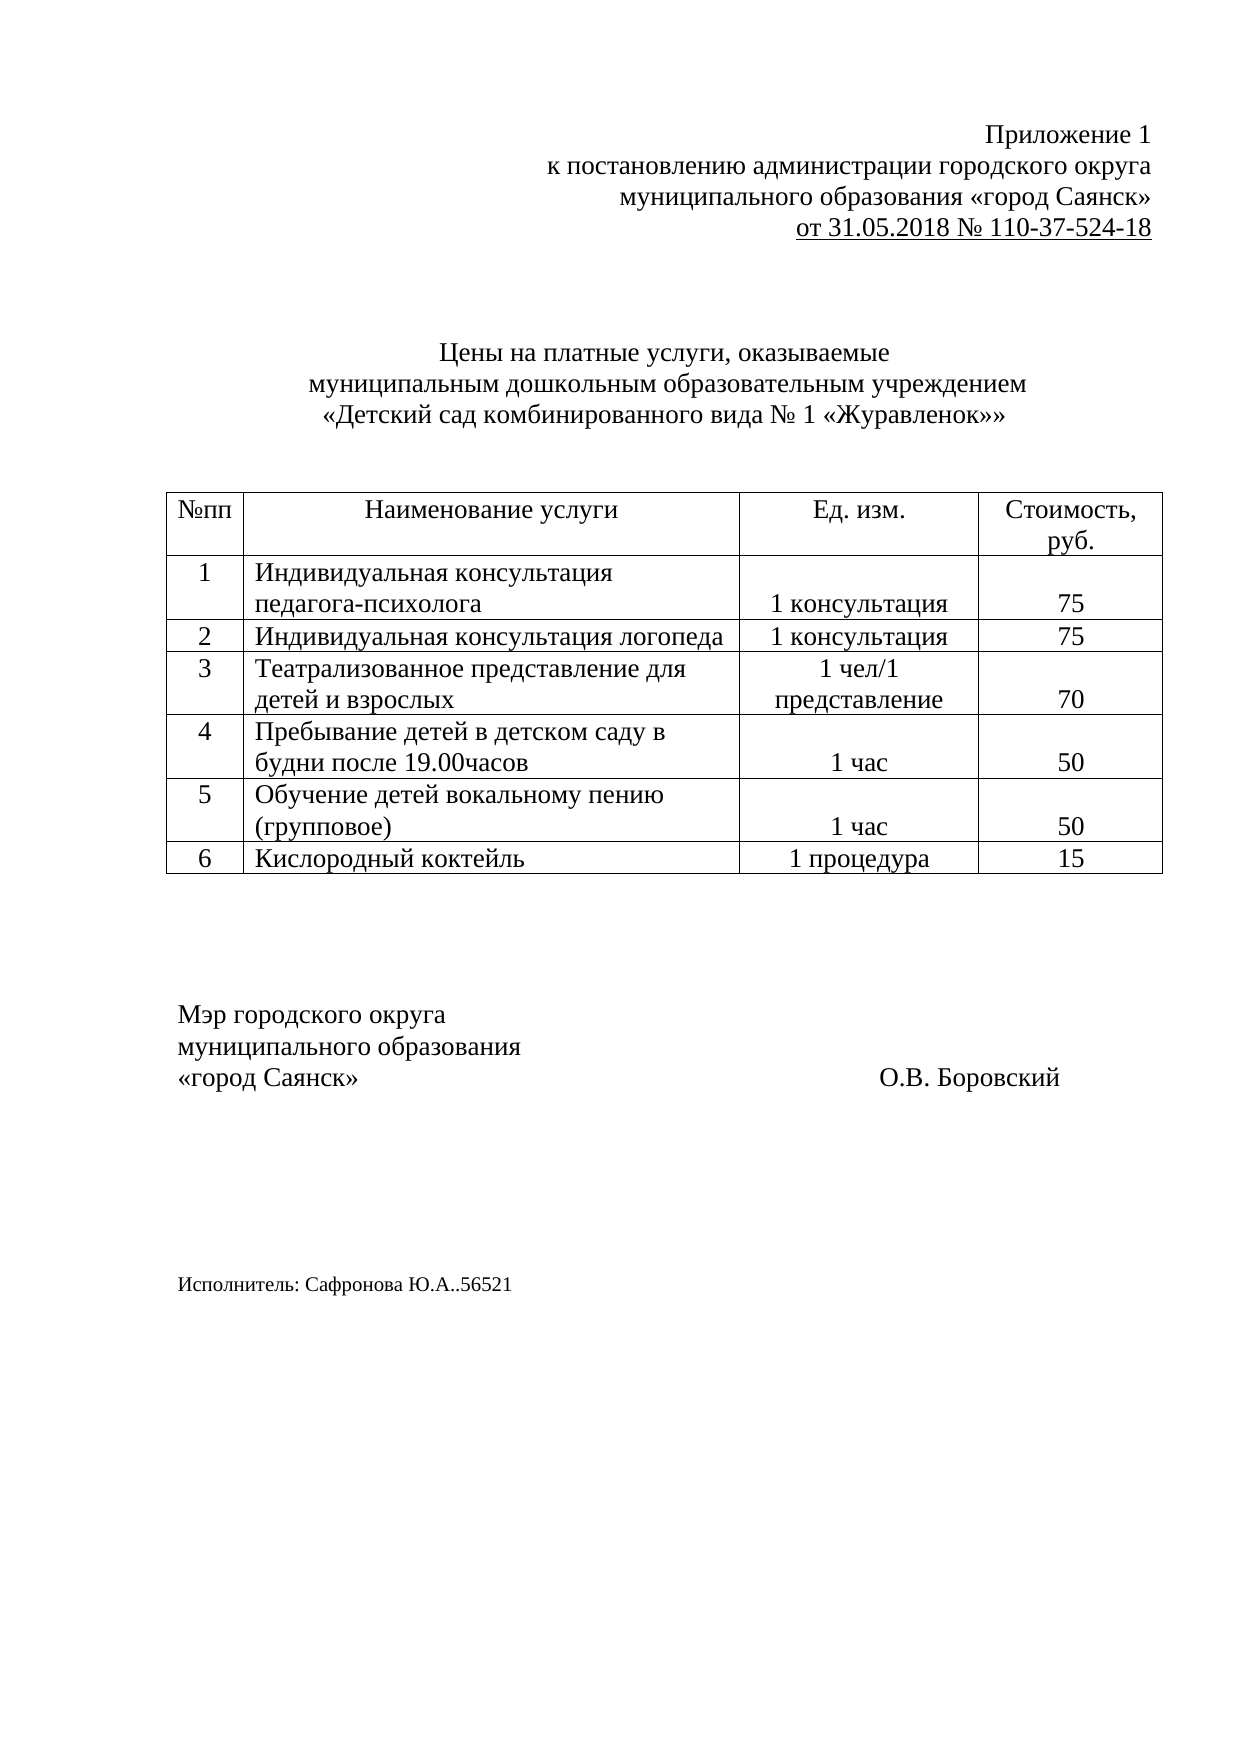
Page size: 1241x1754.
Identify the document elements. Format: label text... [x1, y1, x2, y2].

table_cell 75 [979, 620, 1162, 651]
table_cell 5 [167, 779, 243, 841]
table_cell 1 процедура [740, 842, 978, 873]
table_cell 6 [167, 842, 243, 873]
table_cell Индивидуальная консультация логопеда [244, 620, 739, 651]
table_header Наименование услуги [244, 493, 739, 555]
table_cell 70 [979, 652, 1162, 714]
table_cell Индивидуальная консультация педагога-психолога [244, 556, 739, 618]
table_cell 50 [979, 715, 1162, 777]
text к постановлению администрации городского округа [177, 149, 1152, 180]
table_cell 1 [167, 556, 243, 618]
table_cell 3 [167, 652, 243, 714]
table_header Ед. изм. [740, 493, 978, 555]
table_cell 1 час [740, 779, 978, 841]
table_cell 1 час [740, 715, 978, 777]
table_cell 50 [979, 779, 1162, 841]
text «Детский сад комбинированного вида № 1 «Журавленок»» [177, 398, 1152, 429]
table_cell 15 [979, 842, 1162, 873]
table_cell Пребывание детей в детском саду в будни после 19.00часов [244, 715, 739, 777]
table_cell 1 консультация [740, 556, 978, 618]
table_header Стоимость, руб. [979, 493, 1162, 555]
table_cell Театрализованное представление для детей и взрослых [244, 652, 739, 714]
text Приложение 1 [177, 118, 1152, 149]
text Исполнитель: Сафронова Ю.А..56521 [177, 1272, 1152, 1296]
table_cell 2 [167, 620, 243, 651]
table_header №пп [167, 493, 243, 555]
text муниципального образования [177, 1030, 1152, 1061]
text муниципального образования «город Саянск» [177, 180, 1152, 212]
table_cell Кислородный коктейль [244, 842, 739, 873]
table_cell Обучение детей вокальному пению (групповое) [244, 779, 739, 841]
text от 31.05.2018 № 110-37-524-18 [177, 212, 1152, 243]
text Мэр городского округа [177, 998, 1152, 1030]
text Цены на платные услуги, оказываемые [177, 336, 1152, 367]
table_cell 4 [167, 715, 243, 777]
text «город Саянск» О.В. Боровский [177, 1061, 1152, 1092]
table_cell 75 [979, 556, 1162, 618]
table_cell 1 консультация [740, 620, 978, 651]
text муниципальным дошкольным образовательным учреждением [177, 367, 1152, 398]
table_cell 1 чел/1 представление [740, 652, 978, 714]
